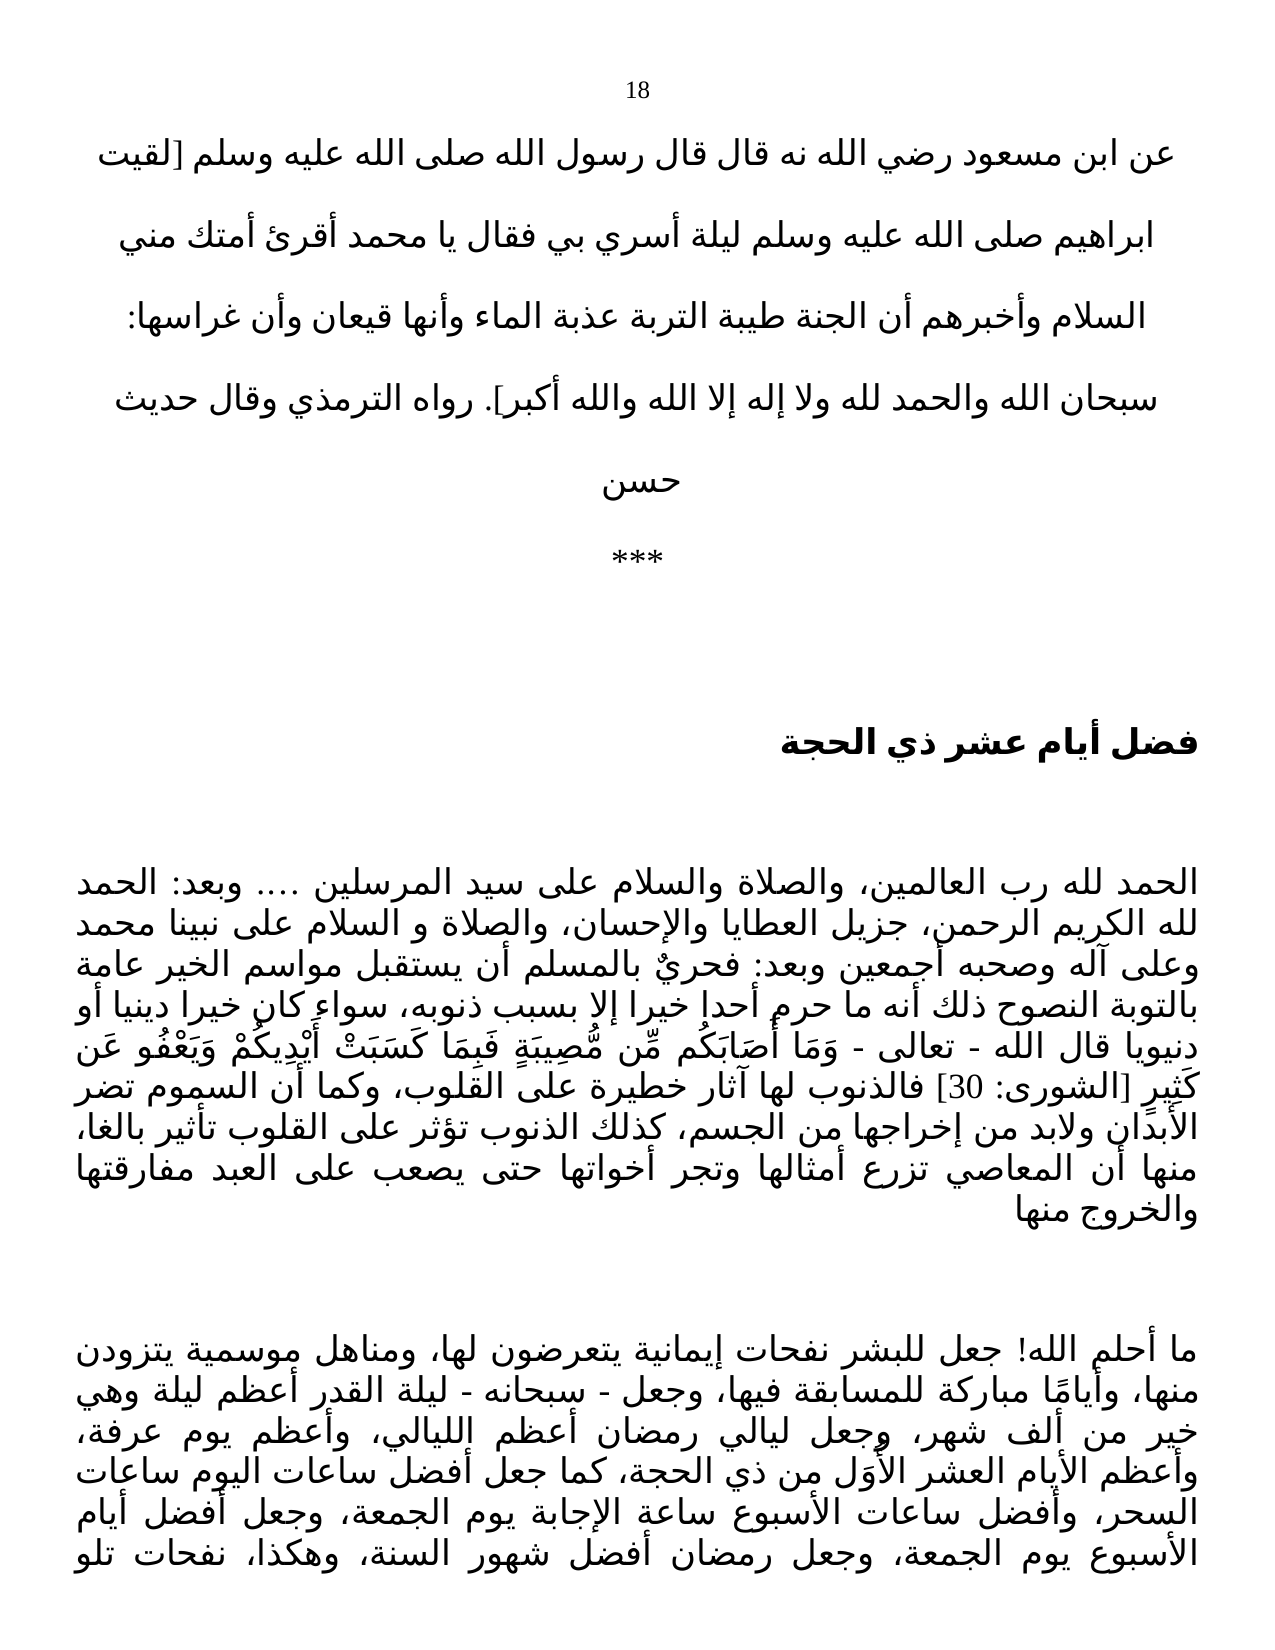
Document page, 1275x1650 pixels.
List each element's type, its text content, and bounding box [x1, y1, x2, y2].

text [75, 1328, 1200, 1573]
text الحمد لله رب العالمين، والصلاة والسلام على سيد المرسلين …. وبعد: الحمد لله الكريم الرحمن، جزيل العطايا والإحسان، والصلاة و السلام على نبينا محمد وعلى آله وصحبه أجمعين وبعد: فحريٌ بالمسلم أن يستقبل مواسم الخير عامة بالتوبة النصوح ذلك أنه ما حرم أحدا خيرا إلا بسبب ذنوبه، سواء كان خيرا دينيا أو دنيويا قال الله - تعالى - وَمَا أَصَابَكُم مِّن مُّصِيبَةٍ فَبِمَا كَسَبَتْ أَيْدِيكُمْ وَيَعْفُو عَن كَثِيرٍ [الشورى: 30] فالذنوب لها آثار خطيرة على القلوب، وكما أن السموم تضر الأبدان ولابد من إخراجها من الجسم، كذلك الذنوب تؤثر على القلوب تأثير بالغا، منها أن المعاصي تزرع أمثالها وتجر أخواتها حتى يصعب على العبد مفارقتها والخروج منها [75, 862, 1200, 1229]
text فضل أيام عشر ذي الحجة [75, 722, 1200, 762]
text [75, 132, 1200, 582]
